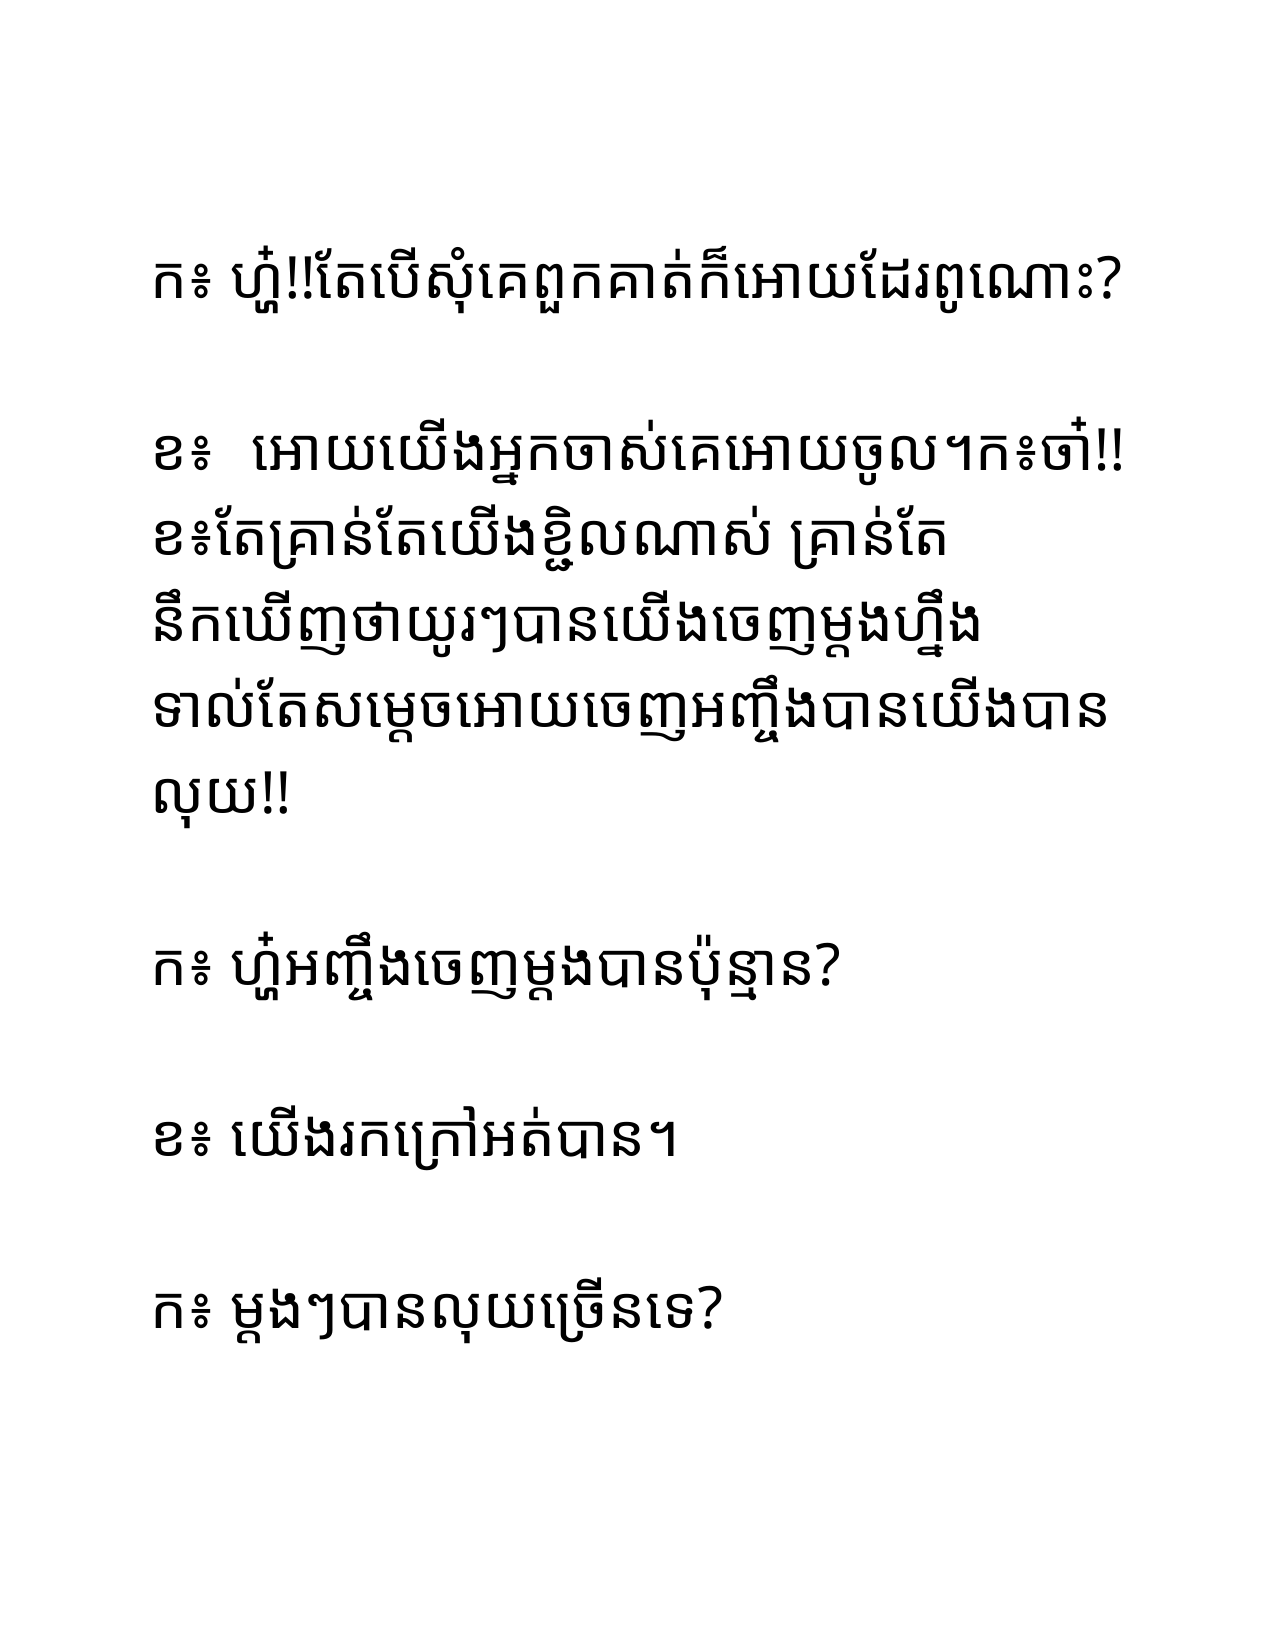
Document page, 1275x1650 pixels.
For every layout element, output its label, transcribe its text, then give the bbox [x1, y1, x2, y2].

text នឹកឃើញថាយូរៗបានយើងចេញម្តងហ្នឹង ទាល់តែសម្តេចអោយចេញអញ្ចឹងបានយើងបាន [150, 579, 1125, 744]
text ខ៖ អោយយើងអ្នកចាស់គេអោយចូល។ក៖ចា៎!!ខ៖តែគ្រាន់តែយើងខ្ជិលណាស់ គ្រាន់តែ [150, 407, 1125, 573]
text ក៖ ហ្ហ៎!!តែបើសុំគេពួកគាត់ក៏អោយដែរពូណោះ? [150, 236, 1125, 315]
text ក៖ ម្តងៗបានលុយច្រើនទេ? [150, 1266, 1125, 1345]
text ក៖ ហ្ហ៎អញ្ចឹងចេញម្តងបានប៉ុន្មាន? [150, 922, 1125, 1002]
text លុយ!! [150, 751, 1125, 830]
text ខ៖ យើងរកក្រៅអត់បាន។ [150, 1094, 1125, 1174]
